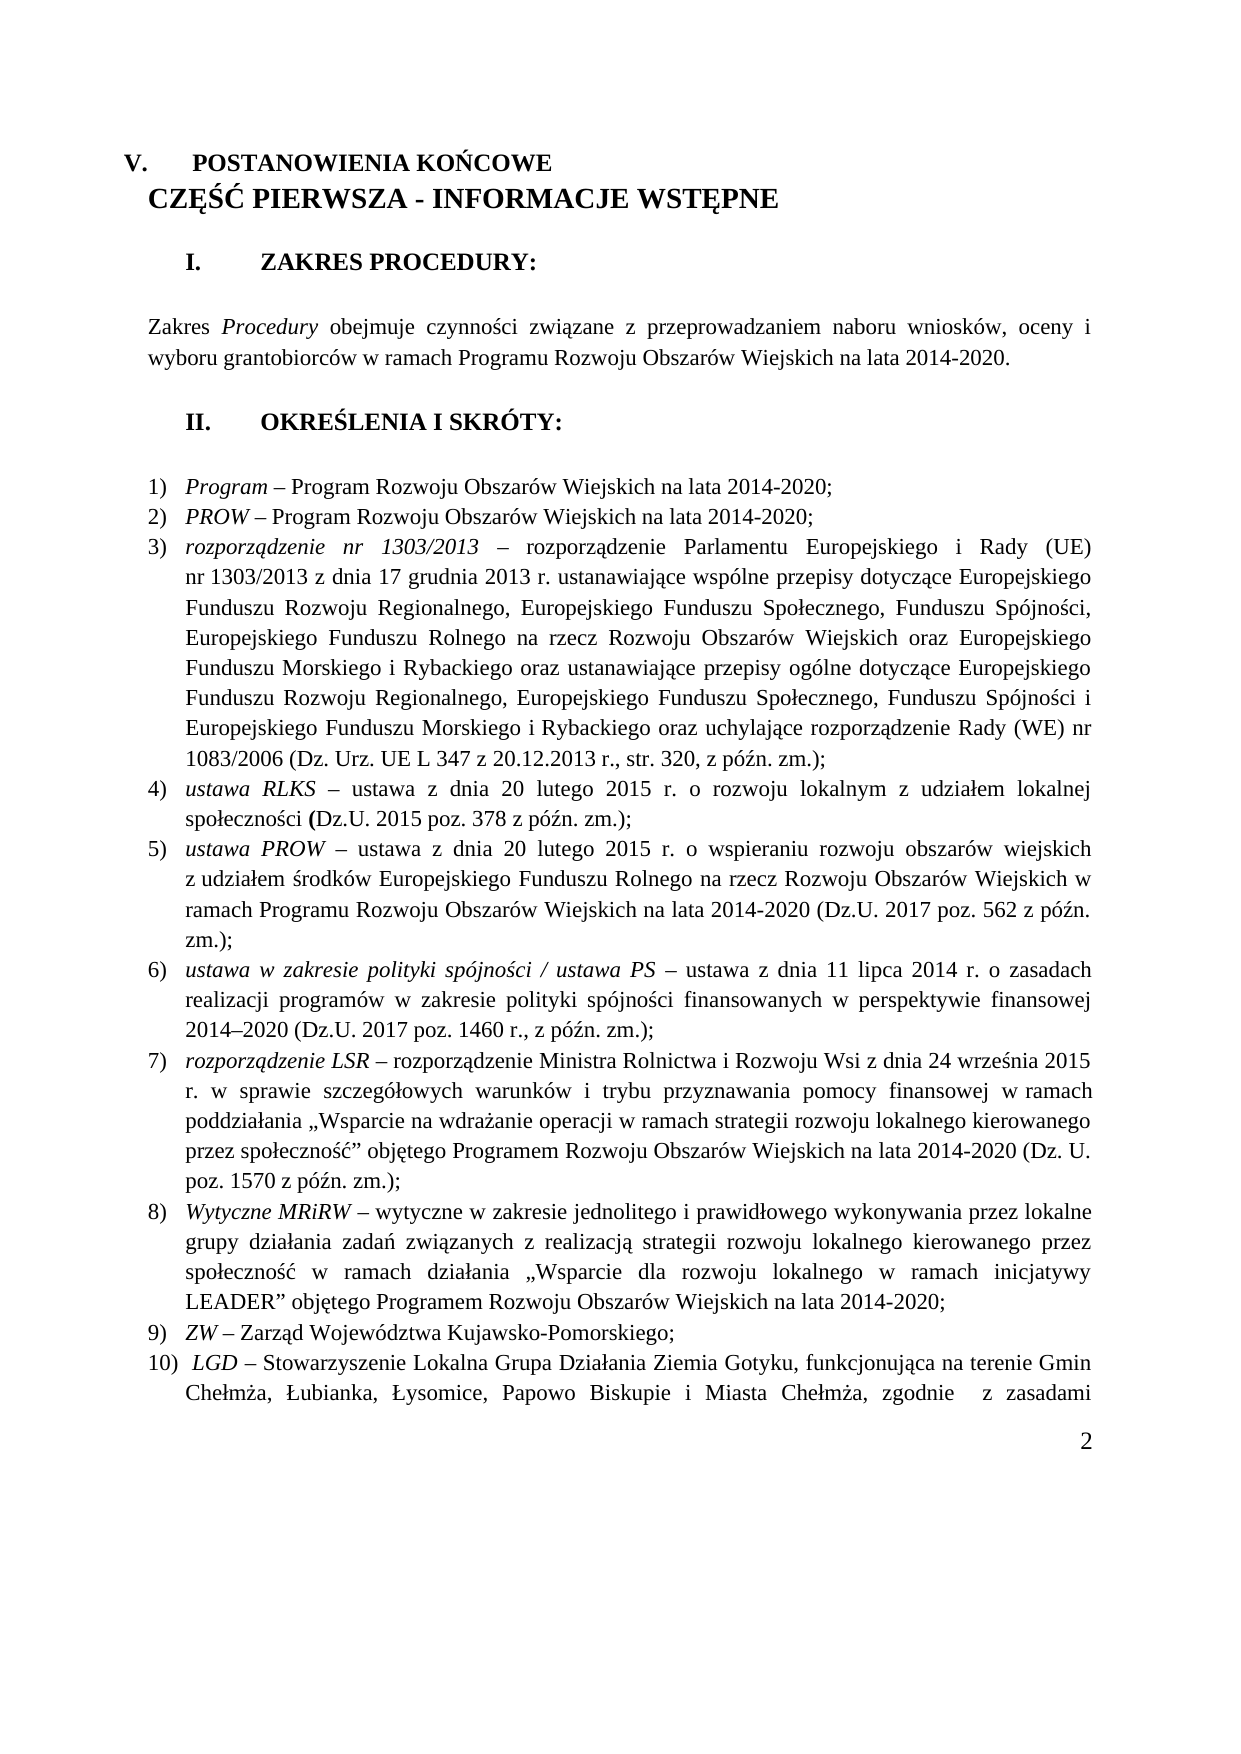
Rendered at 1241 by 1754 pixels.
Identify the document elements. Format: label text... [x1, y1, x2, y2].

list ZW – Zarząd Województwa Kujawsko-Pomorskiego; [148, 1319, 1092, 1345]
list ustawa w zakresie polityki spójności / ustawa PS – ustawa z dnia 11 lipca 2014 r. o zasadach realizacji programów w zakresie polityki spójności finansowanych w perspektywie finansowej 2014–2020 (Dz.U. 2017 poz. 1460 r., z późn. zm.); [148, 956, 1092, 1043]
list ustawa RLKS – ustawa z dnia 20 lutego 2015 r. o rozwoju lokalnym z udziałem lokalnej społeczności (Dz.U. 2015 poz. 378 z późn. zm.); [148, 775, 1092, 831]
list Program – Program Rozwoju Obszarów Wiejskich na lata 2014-2020; [148, 473, 1092, 499]
list ustawa PROW – ustawa z dnia 20 lutego 2015 r. o wspieraniu rozwoju obszarów wiejskich z udziałem środków Europejskiego Funduszu Rolnego na rzecz Rozwoju Obszarów Wiejskich w ramach Programu Rozwoju Obszarów Wiejskich na lata 2014-2020 (Dz.U. 2017 poz. 562 z późn. zm.); [148, 835, 1092, 952]
list PROW – Program Rozwoju Obszarów Wiejskich na lata 2014-2020; [148, 503, 1092, 529]
list Wytyczne MRiRW – wytyczne w zakresie jednolitego i prawidłowego wykonywania przez lokalne grupy działania zadań związanych z realizacją strategii rozwoju lokalnego kierowanego przez społeczność w ramach działania „Wsparcie dla rozwoju lokalnego w ramach inicjatywy LEADER” objętego Programem Rozwoju Obszarów Wiejskich na lata 2014-2020; [148, 1198, 1092, 1315]
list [148, 1349, 1092, 1405]
list ZAKRES PROCEDURY: [185, 247, 1092, 276]
text Zakres Procedury obejmuje czynności związane z przeprowadzaniem naboru wniosków, oceny i wyboru grantobiorców w ramach Programu Rozwoju Obszarów Wiejskich na lata 2014-2020. [148, 313, 1092, 370]
list rozporządzenie LSR – rozporządzenie Ministra Rolnictwa i Rozwoju Wsi z dnia 24 września 2015 r. w sprawie szczegółowych warunków i trybu przyznawania pomocy finansowej w ramach poddziałania „Wsparcie na wdrażanie operacji w ramach strategii rozwoju lokalnego kierowanego przez społeczność” objętego Programem Rozwoju Obszarów Wiejskich na lata 2014-2020 (Dz. U. poz. 1570 z późn. zm.); [148, 1047, 1092, 1194]
text CZĘŚĆ PIERWSZA - INFORMACJE WSTĘPNE [148, 181, 1092, 214]
list POSTANOWIENIA KOŃCOWE [148, 148, 1092, 176]
list rozporządzenie nr 1303/2013 – rozporządzenie Parlamentu Europejskiego i Rady (UE) nr 1303/2013 z dnia 17 grudnia 2013 r. ustanawiające wspólne przepisy dotyczące Europejskiego Funduszu Rozwoju Regionalnego, Europejskiego Funduszu Społecznego, Funduszu Spójności, Europejskiego Funduszu Rolnego na rzecz Rozwoju Obszarów Wiejskich oraz Europejskiego Funduszu Morskiego i Rybackiego oraz ustanawiające przepisy ogólne dotyczące Europejskiego Funduszu Rozwoju Regionalnego, Europejskiego Funduszu Społecznego, Funduszu Spójności i Europejskiego Funduszu Morskiego i Rybackiego oraz uchylające rozporządzenie Rady (WE) nr 1083/2006 (Dz. Urz. UE L 347 z 20.12.2013 r., str. 320, z późn. zm.); [148, 533, 1092, 771]
list OKREŚLENIA I SKRÓTY: [185, 407, 1092, 436]
